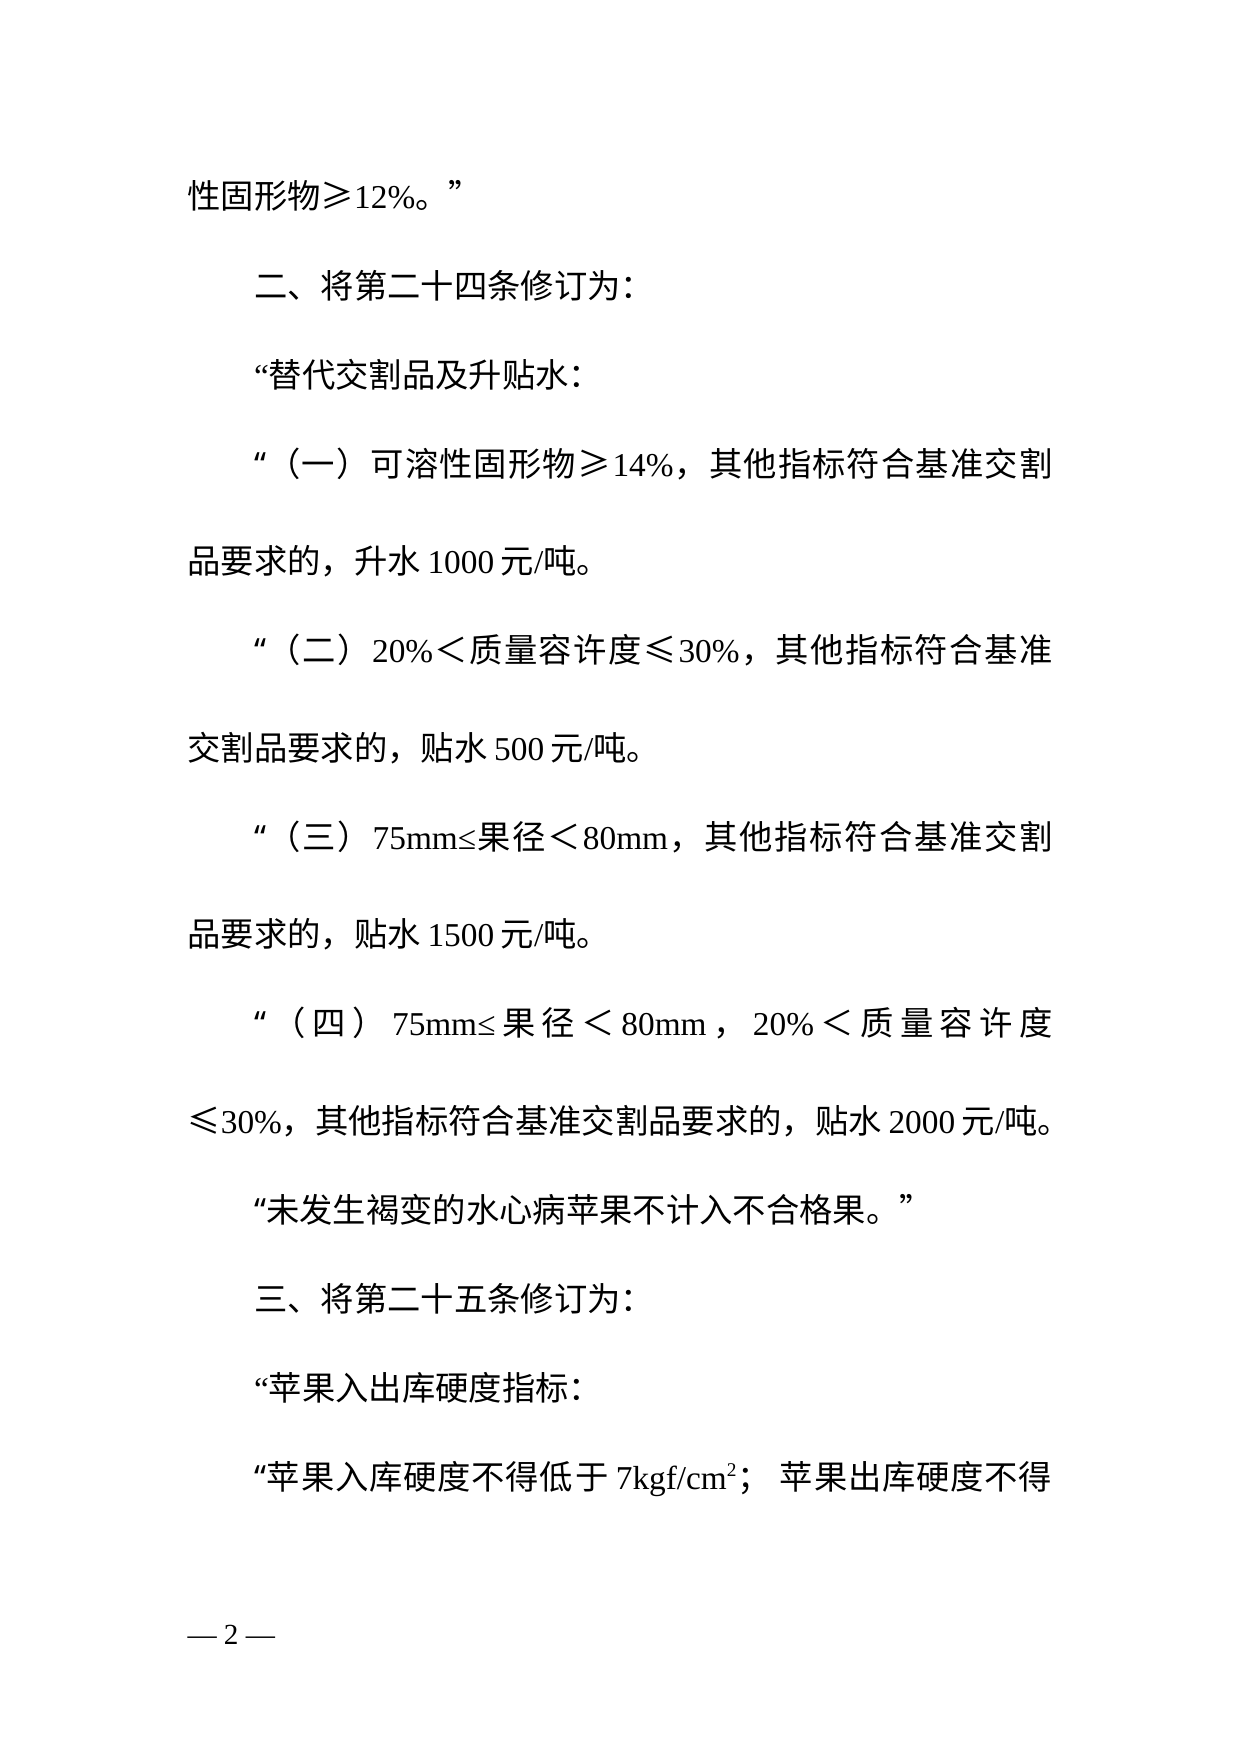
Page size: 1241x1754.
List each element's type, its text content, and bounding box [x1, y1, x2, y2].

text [187, 1443, 1053, 1508]
text “（一）可溶性固形物≥14%，其他指标符合基准交割品要求的，升水1000元/吨。 [187, 429, 1053, 592]
text “（四）75mm≤果径＜80mm，20%＜质量容许度≤30%，其他指标符合基准交割品要求的，贴水2000元/吨。 [187, 989, 1053, 1151]
text “（三）75mm≤果径＜80mm，其他指标符合基准交割品要求的，贴水1500元/吨。 [187, 802, 1053, 965]
text “苹果入出库硬度指标： [187, 1354, 1053, 1419]
text 三、将第二十五条修订为： [187, 1264, 1053, 1329]
text 二、将第二十四条修订为： [187, 251, 1053, 316]
text “替代交割品及升贴水： [187, 340, 1053, 405]
text “（二）20%＜质量容许度≤30%，其他指标符合基准交割品要求的，贴水500元/吨。 [187, 616, 1053, 778]
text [187, 162, 1053, 227]
text “未发生褐变的水心病苹果不计入不合格果。” [187, 1175, 1053, 1240]
